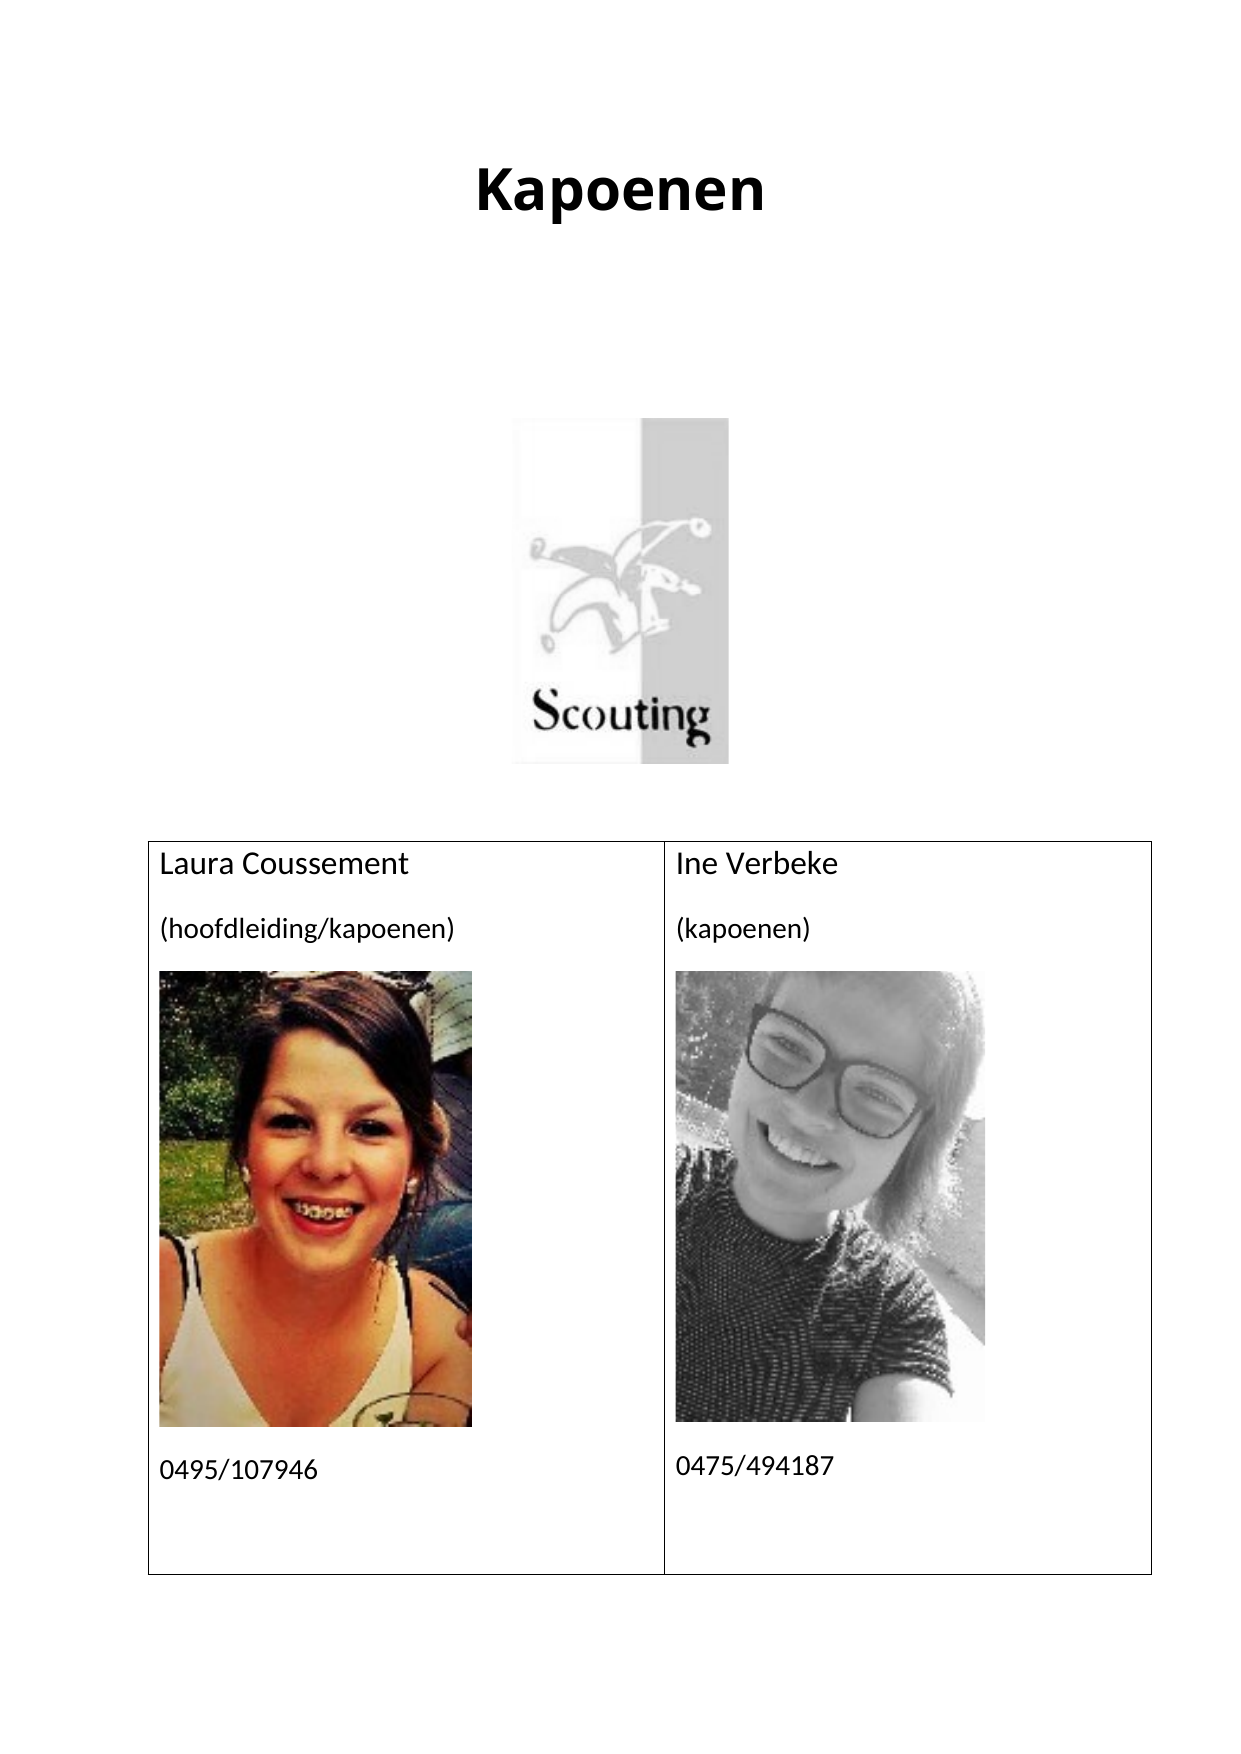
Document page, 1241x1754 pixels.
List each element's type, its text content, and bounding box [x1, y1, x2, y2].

text Kapoenen [148, 148, 1093, 227]
table_header Laura Coussement (hoofdleiding/kapoenen) 0495/107946 [149, 842, 664, 1574]
picture [675, 971, 986, 1422]
table_header Ine Verbeke (kapoenen) 0475/494187 [665, 842, 1151, 1574]
picture [159, 971, 472, 1427]
